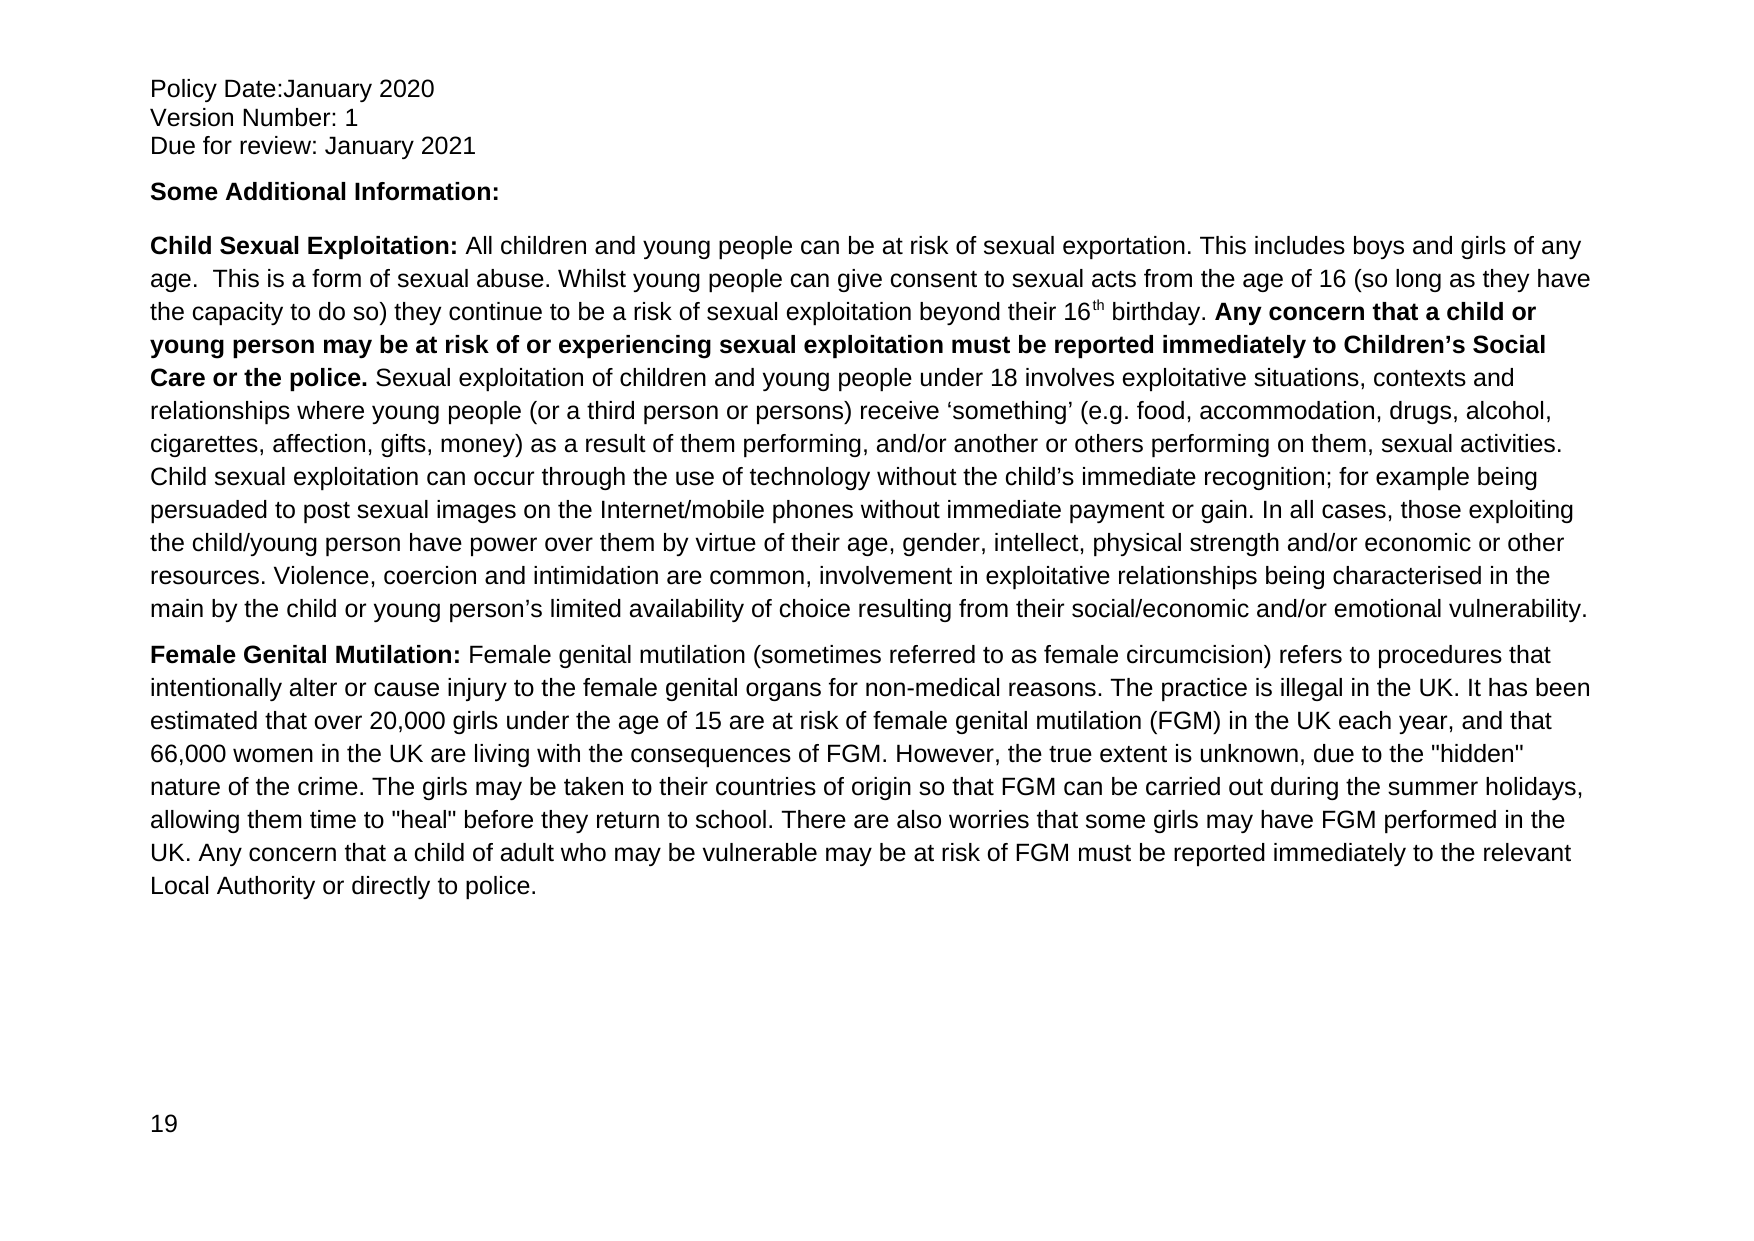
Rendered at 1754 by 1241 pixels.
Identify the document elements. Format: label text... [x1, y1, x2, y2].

text Some Additional Information: [150, 177, 1602, 206]
text Child Sexual Exploitation: All children and young people can be at risk of sexual exportation. This includes boys and girls of any age. This is a form of sexual abuse. Whilst young people can give consent to sexual acts from the age of 16 (so long as they have the capacity to do so) they continue to be a risk of sexual exploitation beyond their 16th birthday. Any concern that a child or young person may be at risk of or experiencing sexual exploitation must be reported immediately to Children’s Social Care or the police. Sexual exploitation of children and young people under 18 involves exploitative situations, contexts and relationships where young people (or a third person or persons) receive ‘something’ (e.g. food, accommodation, drugs, alcohol, cigarettes, affection, gifts, money) as a result of them performing, and/or another or others performing on them, sexual activities. Child sexual exploitation can occur through the use of technology without the child’s immediate recognition; for example being persuaded to post sexual images on the Internet/mobile phones without immediate payment or gain. In all cases, those exploiting the child/young person have power over them by virtue of their age, gender, intellect, physical strength and/or economic or other resources. Violence, coercion and intimidation are common, involvement in exploitative relationships being characterised in the main by the child or young person’s limited availability of choice resulting from their social/economic and/or emotional vulnerability. [150, 231, 1602, 623]
text Female Genital Mutilation: Female genital mutilation (sometimes referred to as female circumcision) refers to procedures that intentionally alter or cause injury to the female genital organs for non-medical reasons. The practice is illegal in the UK. It has been estimated that over 20,000 girls under the age of 15 are at risk of female genital mutilation (FGM) in the UK each year, and that 66,000 women in the UK are living with the consequences of FGM. However, the true extent is unknown, due to the "hidden" nature of the crime. The girls may be taken to their countries of origin so that FGM can be carried out during the summer holidays, allowing them time to "heal" before they return to school. There are also worries that some girls may have FGM performed in the UK. Any concern that a child of adult who may be vulnerable may be at risk of FGM must be reported immediately to the relevant Local Authority or directly to police. [150, 640, 1602, 900]
